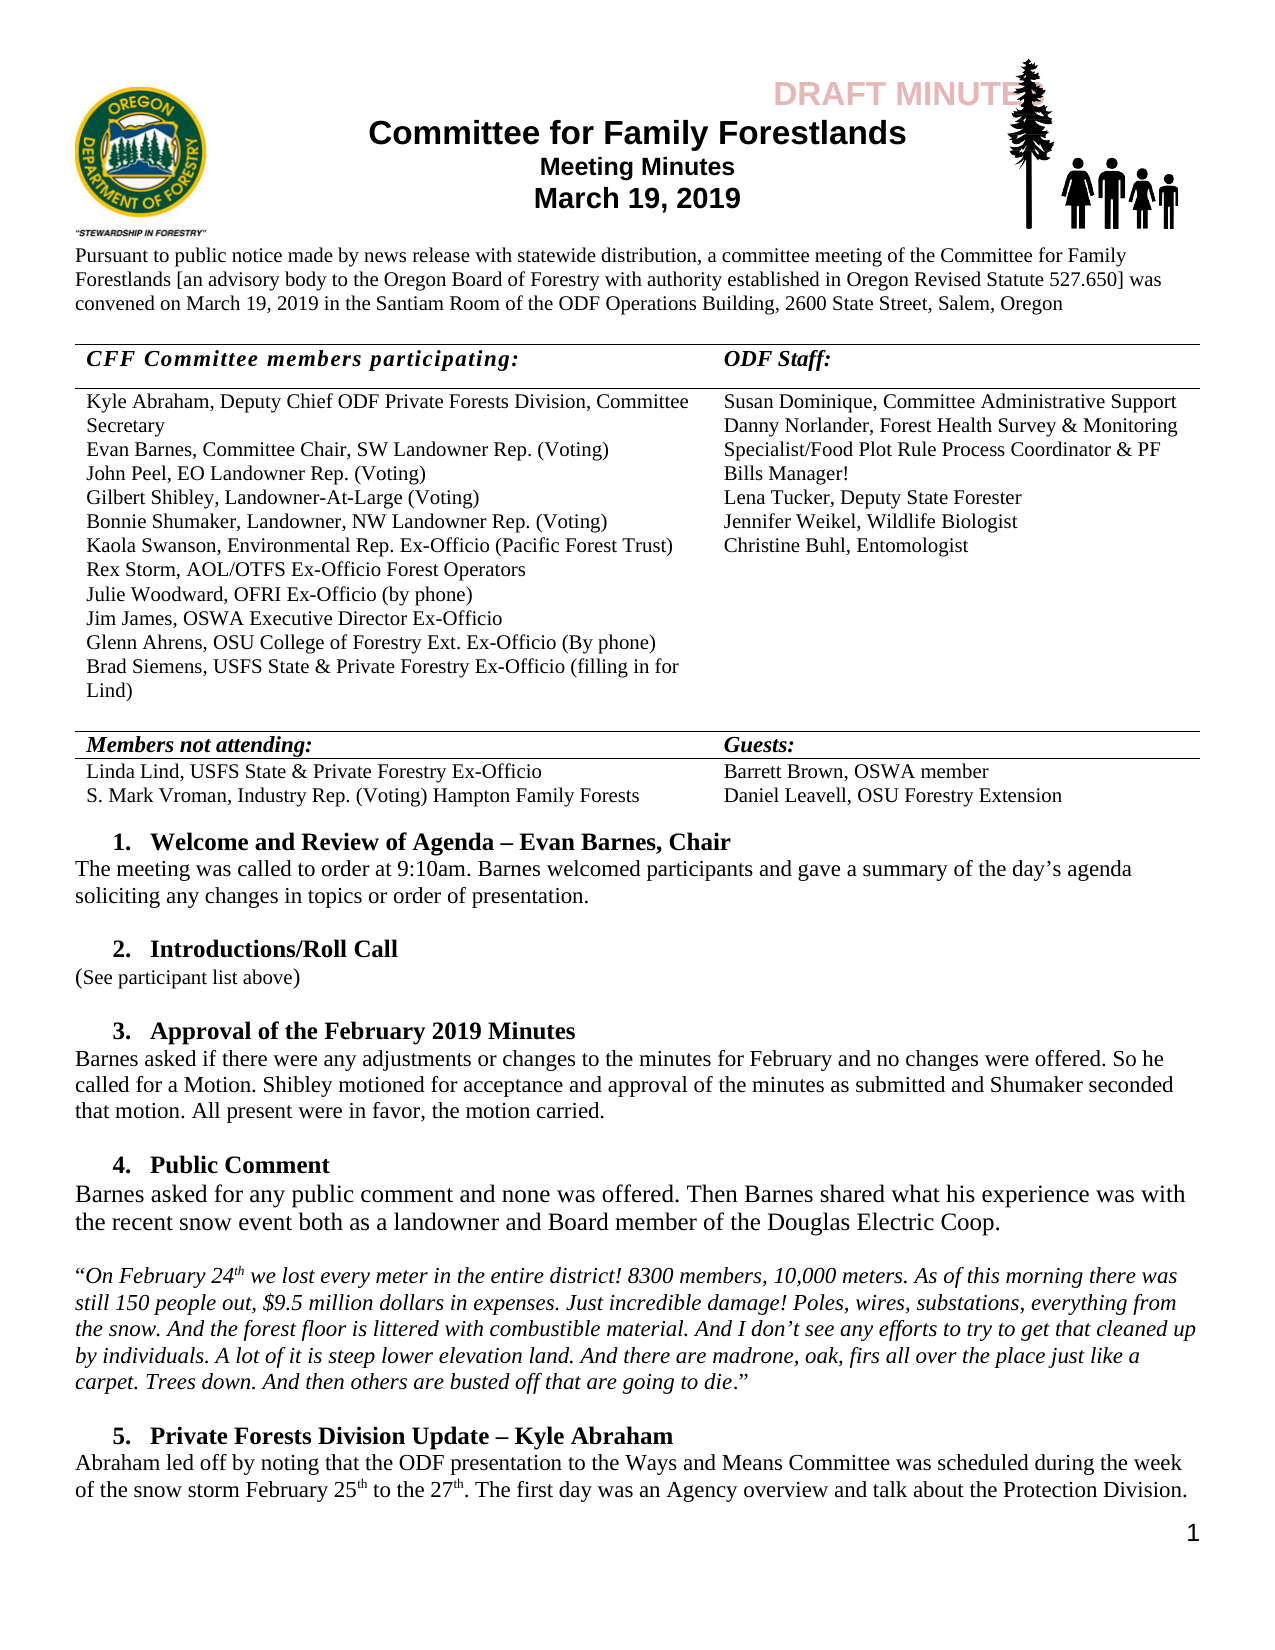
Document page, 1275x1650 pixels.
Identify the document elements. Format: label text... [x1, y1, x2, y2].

table_cell Guests: [713, 732, 1200, 758]
text Barnes asked if there were any adjustments or changes to the minutes for February and no changes were offered. So he called for a Motion. Shibley motioned for acceptance and approval of the minutes as submitted and Shumaker seconded that motion. All present were in favor, the motion carried. [75, 1044, 1200, 1124]
text Barnes asked for any public comment and none was offered. Then Barnes shared what his experience was with the recent snow event both as a landowner and Board member of the Douglas Electric Coop. [75, 1179, 1200, 1236]
text (See participant list above) [75, 963, 1200, 989]
list Approval of the February 2019 Minutes [112, 1016, 1200, 1044]
table_cell Members not attending: [75, 732, 712, 758]
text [75, 1449, 1200, 1502]
subtitle Pursuant to public notice made by news release with statewide distribution, a committee meeting of the Committee for Family Forestlands [an advisory body to the Oregon Board of Forestry with authority established in Oregon Revised Statute 527.650] was convened on March 19, 2019 in the Santiam Room of the ODF Operations Building, 2600 State Street, Salem, Oregon [75, 243, 1200, 315]
table_cell Linda Lind, USFS State & Private Forestry Ex-Officio S. Mark Vroman, Industry Rep. (Voting) Hampton Family Forests [75, 759, 712, 827]
subtitle Welcome and Review of Agenda – Evan Barnes, Chair [112, 827, 1200, 855]
table_header CFF Committee members participating: [75, 345, 712, 388]
table_cell Susan Dominique, Committee Administrative Support Danny Norlander, Forest Health Survey & Monitoring Specialist/Food Plot Rule Process Coordinator & PF Bills Manager! Lena Tucker, Deputy State Forester Jennifer Weikel, Wildlife Biologist Christine Buhl, Entomologist [713, 389, 1200, 731]
text “On February 24th we lost every meter in the entire district! 8300 members, 10,000 meters. As of this morning there was still 150 people out, $9.5 million dollars in expenses. Just incredible damage! Poles, wires, substations, everything from the snow. And the forest floor is littered with combustible material. And I don’t see any efforts to try to get that cleaned up by individuals. A lot of it is steep lower elevation land. And there are madrone, oak, firs all over the place just like a carpet. Trees down. And then others are busted off that are going to die.” [75, 1263, 1200, 1394]
list Private Forests Division Update – Kyle Abraham [112, 1421, 1200, 1449]
picture [75, 87, 207, 237]
text The meeting was called to order at 9:10am. Barnes welcomed participants and gave a summary of the day’s agenda soliciting any changes in topics or order of presentation. [75, 855, 1200, 908]
table_cell Kyle Abraham, Deputy Chief ODF Private Forests Division, Committee Secretary Evan Barnes, Committee Chair, SW Landowner Rep. (Voting) John Peel, EO Landowner Rep. (Voting) Gilbert Shibley, Landowner-At-Large (Voting) Bonnie Shumaker, Landowner, NW Landowner Rep. (Voting) Kaola Swanson, Environmental Rep. Ex-Officio (Pacific Forest Trust) Rex Storm, AOL/OTFS Ex-Officio Forest Operators Julie Woodward, OFRI Ex-Officio (by phone) Jim James, OSWA Executive Director Ex-Officio Glenn Ahrens, OSU College of Forestry Ext. Ex-Officio (By phone) Brad Siemens, USFS State & Private Forestry Ex-Officio (filling in for Lind) [75, 389, 712, 731]
list Introductions/Roll Call [112, 934, 1200, 963]
list Public Comment [112, 1150, 1200, 1179]
table_cell Barrett Brown, OSWA member Daniel Leavell, OSU Forestry Extension [713, 759, 1200, 827]
table_header ODF Staff: [713, 345, 1200, 388]
